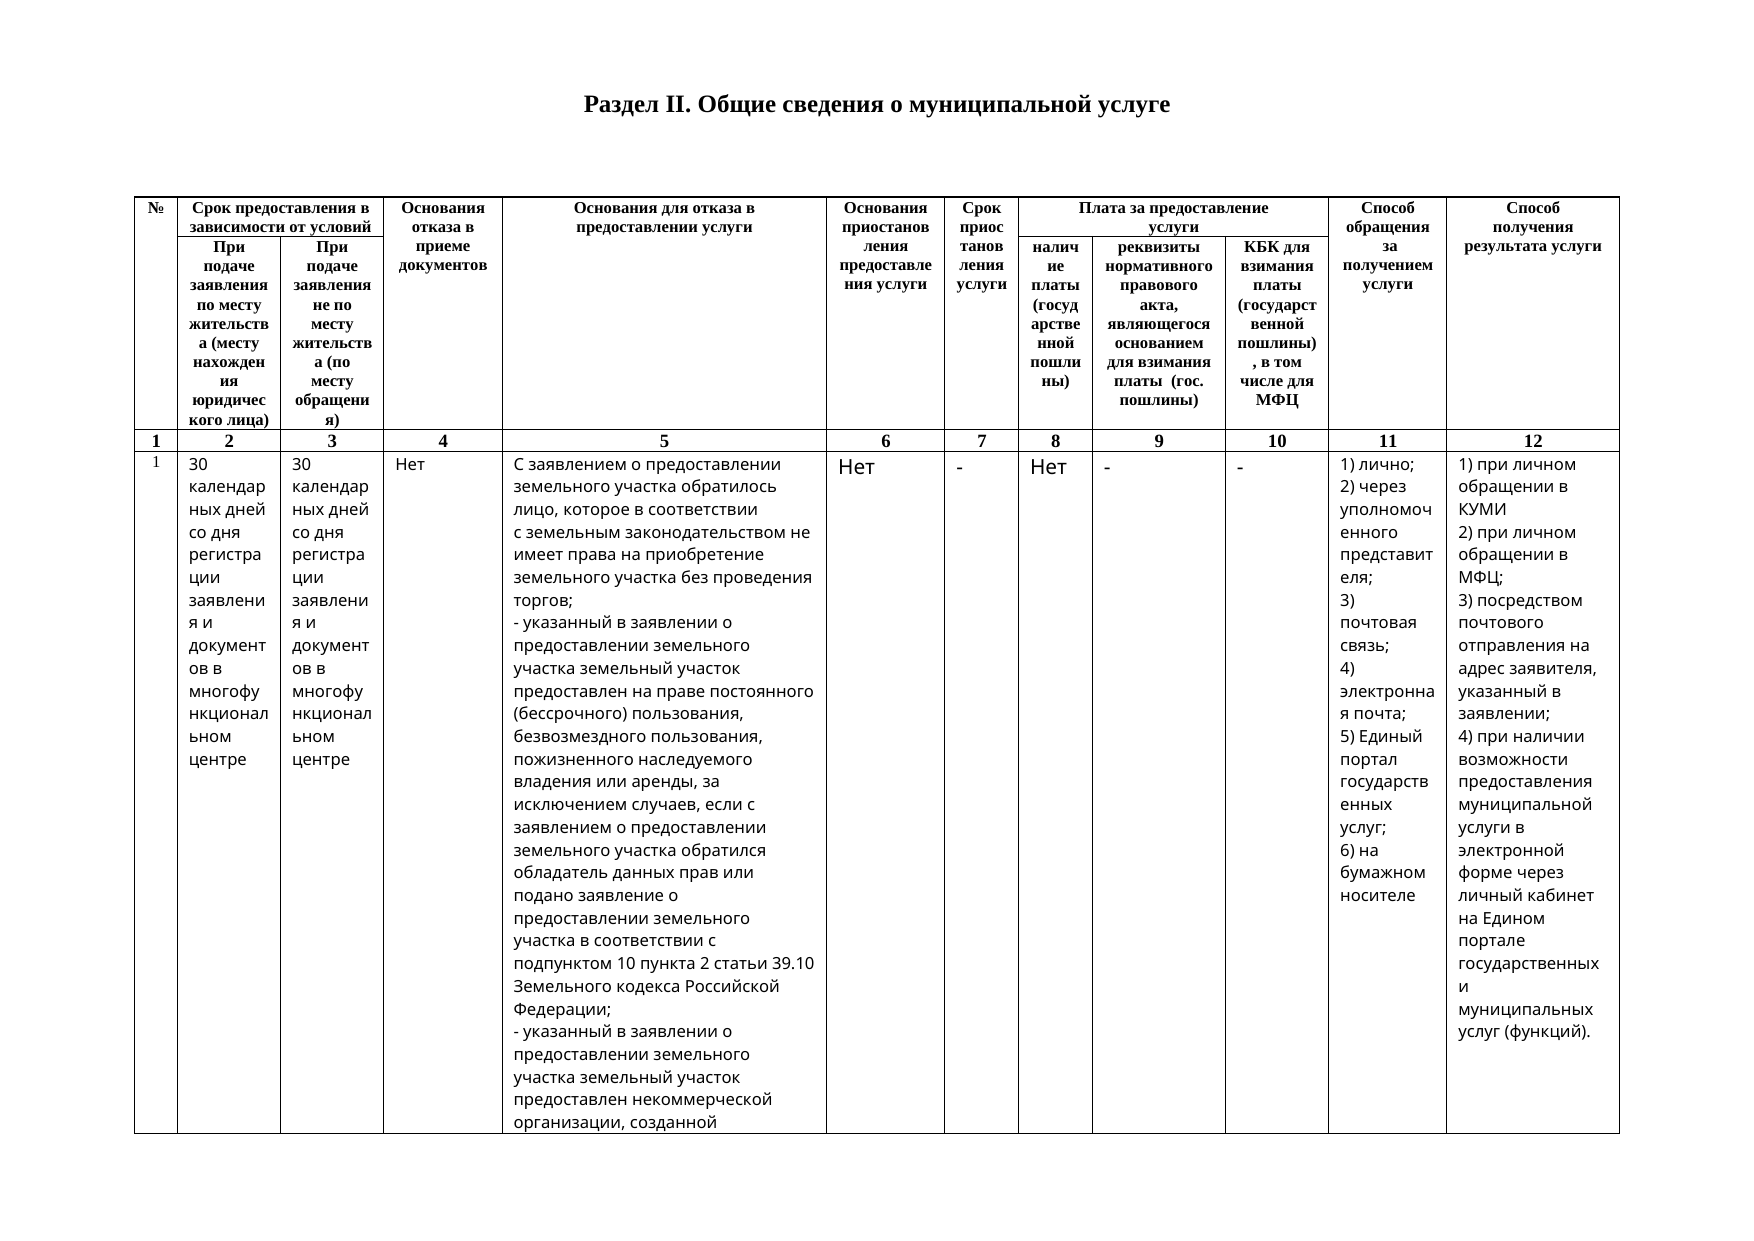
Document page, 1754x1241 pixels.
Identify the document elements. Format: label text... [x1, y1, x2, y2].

table_cell 1 [135, 430, 177, 451]
table_header Основания приостановления предоставления услуги [827, 198, 944, 428]
table_cell 30 календарных дней со дня регистрации заявления и документов в многофункциональном центре [281, 452, 383, 1133]
table_cell 11 [1329, 430, 1446, 451]
table_cell - [1093, 452, 1225, 1133]
table_cell 6 [827, 430, 944, 451]
table_header Способ обращения за получением услуги [1329, 198, 1446, 428]
table_header Основания отказа в приеме документов [384, 198, 502, 428]
table_header Способ получения результата услуги [1447, 198, 1619, 428]
table_cell КБК для взимания платы (государственной пошлины), в том числе для МФЦ [1226, 237, 1328, 428]
table_header Плата за предоставление услуги [1019, 198, 1328, 236]
table_cell Нет [384, 452, 502, 1133]
table_cell При подаче заявления не по месту жительства (по месту обращения) [281, 237, 383, 428]
table_cell 10 [1226, 430, 1328, 451]
table_cell При подаче заявления по месту жительства (месту нахождения юридического лица) [178, 237, 280, 428]
table_cell 4 [384, 430, 502, 451]
table_cell 1 [135, 452, 177, 1133]
table_cell - [945, 452, 1018, 1133]
table_cell 30 календарных дней со дня регистрации заявления и документов в многофункциональном центре [178, 452, 280, 1133]
table_cell 12 [1447, 430, 1619, 451]
table_cell 1) лично; 2) через уполномоченного представителя; 3) почтовая связь; 4) электронная почта; 5) Единый портал государственных услуг; 6) на бумажном носителе [1329, 452, 1446, 1133]
table_cell наличие платы (государственной пошлины) [1019, 237, 1092, 428]
table_cell 5 [503, 430, 826, 451]
table_cell Нет [827, 452, 944, 1133]
table_header Срок предоставления в зависимости от условий [178, 198, 383, 236]
table_cell 3 [281, 430, 383, 451]
text Раздел II. Общие сведения о муниципальной услуге [118, 89, 1636, 117]
table_header Срок приостановления услуги [945, 198, 1018, 428]
table_cell 1) при личном обращении в КУМИ 2) при личном обращении в МФЦ; 3) посредством почтового отправления на адрес заявителя, указанный в заявлении; 4) при наличии возможности предоставления муниципальной услуги в электронной форме через личный кабинет на Едином портале государственных и муниципальных услуг (функций). [1447, 452, 1619, 1042]
table_cell Нет [1019, 452, 1092, 1133]
table_cell 8 [1019, 430, 1092, 451]
table_cell 2 [178, 430, 280, 451]
table_header Основания для отказа в предоставлении услуги [503, 198, 826, 428]
table_cell [1447, 1043, 1619, 1133]
table_cell 7 [945, 430, 1018, 451]
table_header № [135, 198, 177, 428]
table_cell 9 [1093, 430, 1225, 451]
table_cell - [1226, 452, 1328, 1133]
table_cell реквизиты нормативного правового акта, являющегося основанием для взимания платы (гос. пошлины) [1093, 237, 1225, 428]
